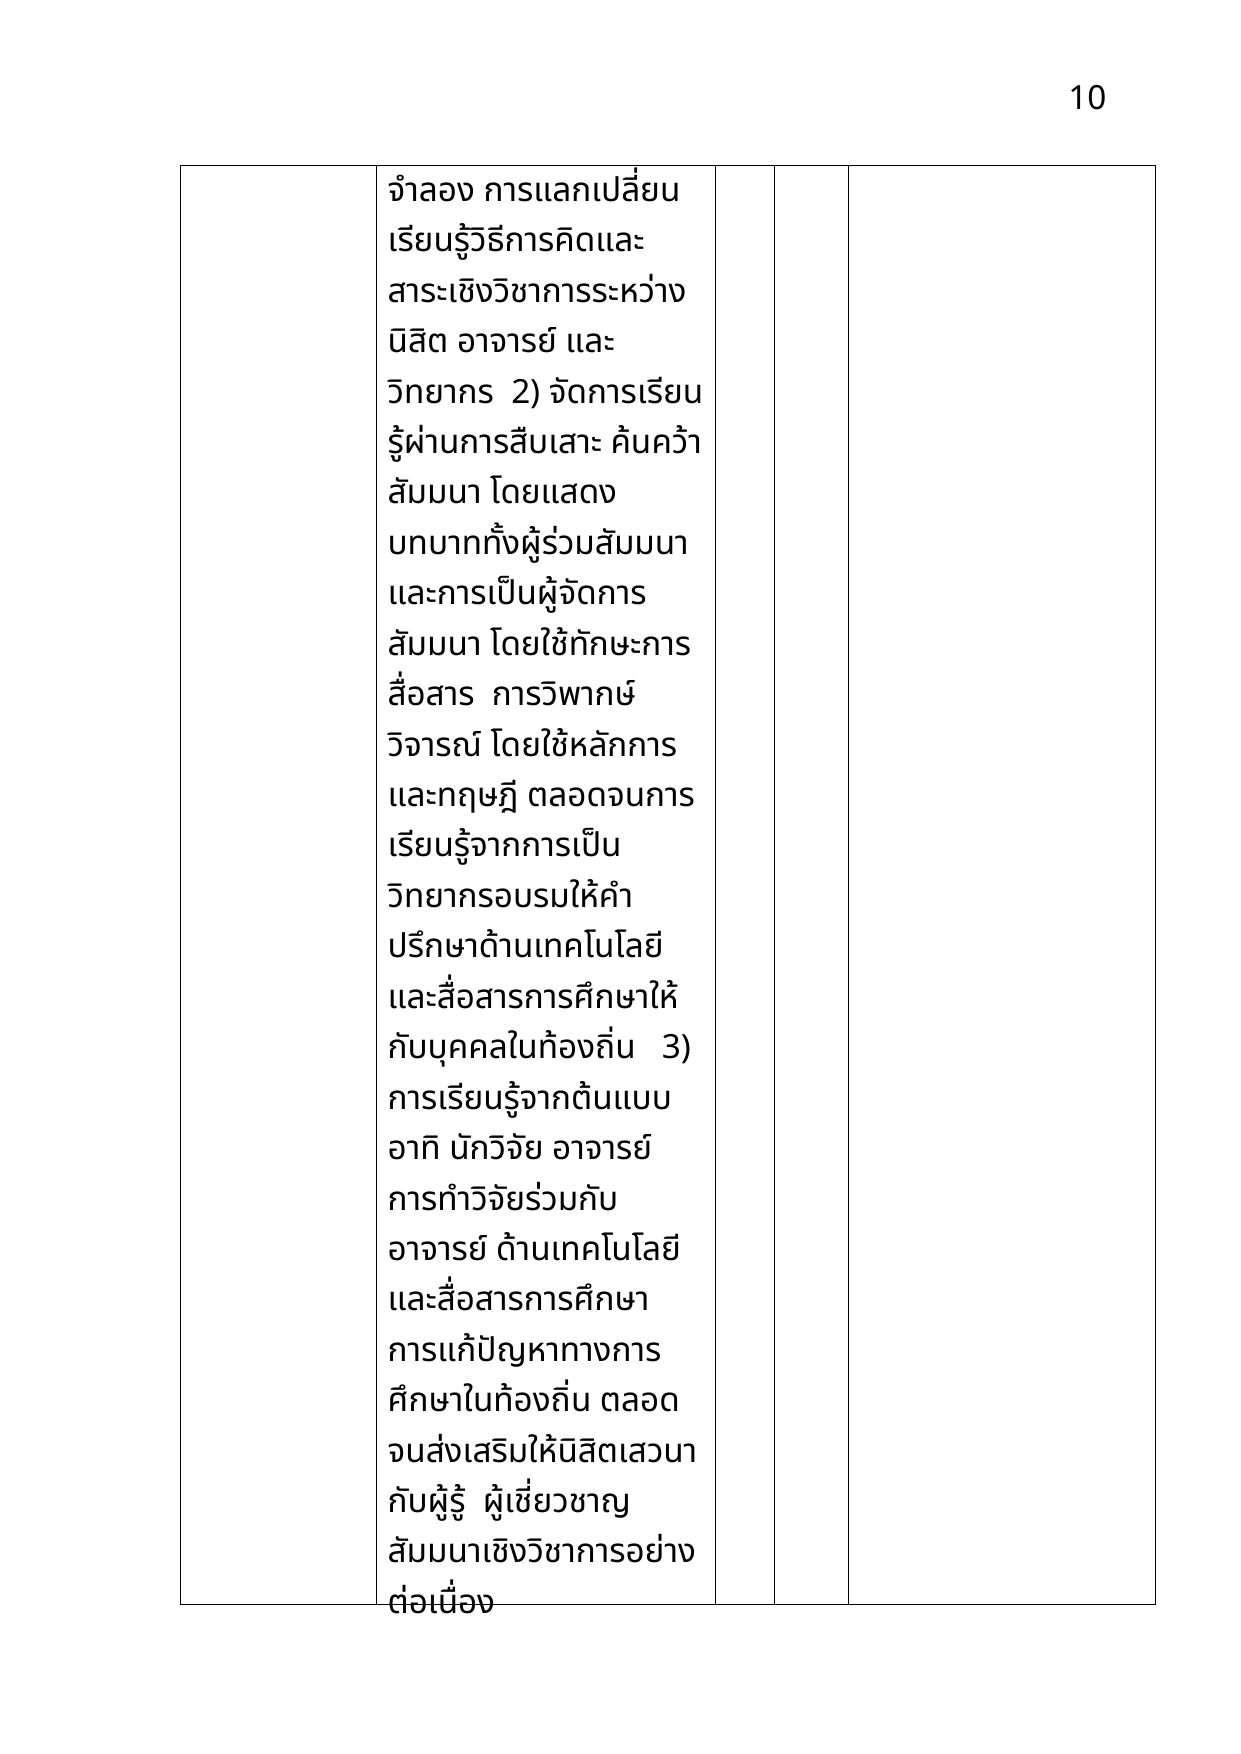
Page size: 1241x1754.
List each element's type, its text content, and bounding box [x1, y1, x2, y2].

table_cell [181, 166, 376, 1604]
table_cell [377, 166, 715, 1604]
table_cell / [716, 166, 774, 1604]
table_cell [775, 166, 848, 1604]
table_cell [849, 166, 1155, 1604]
